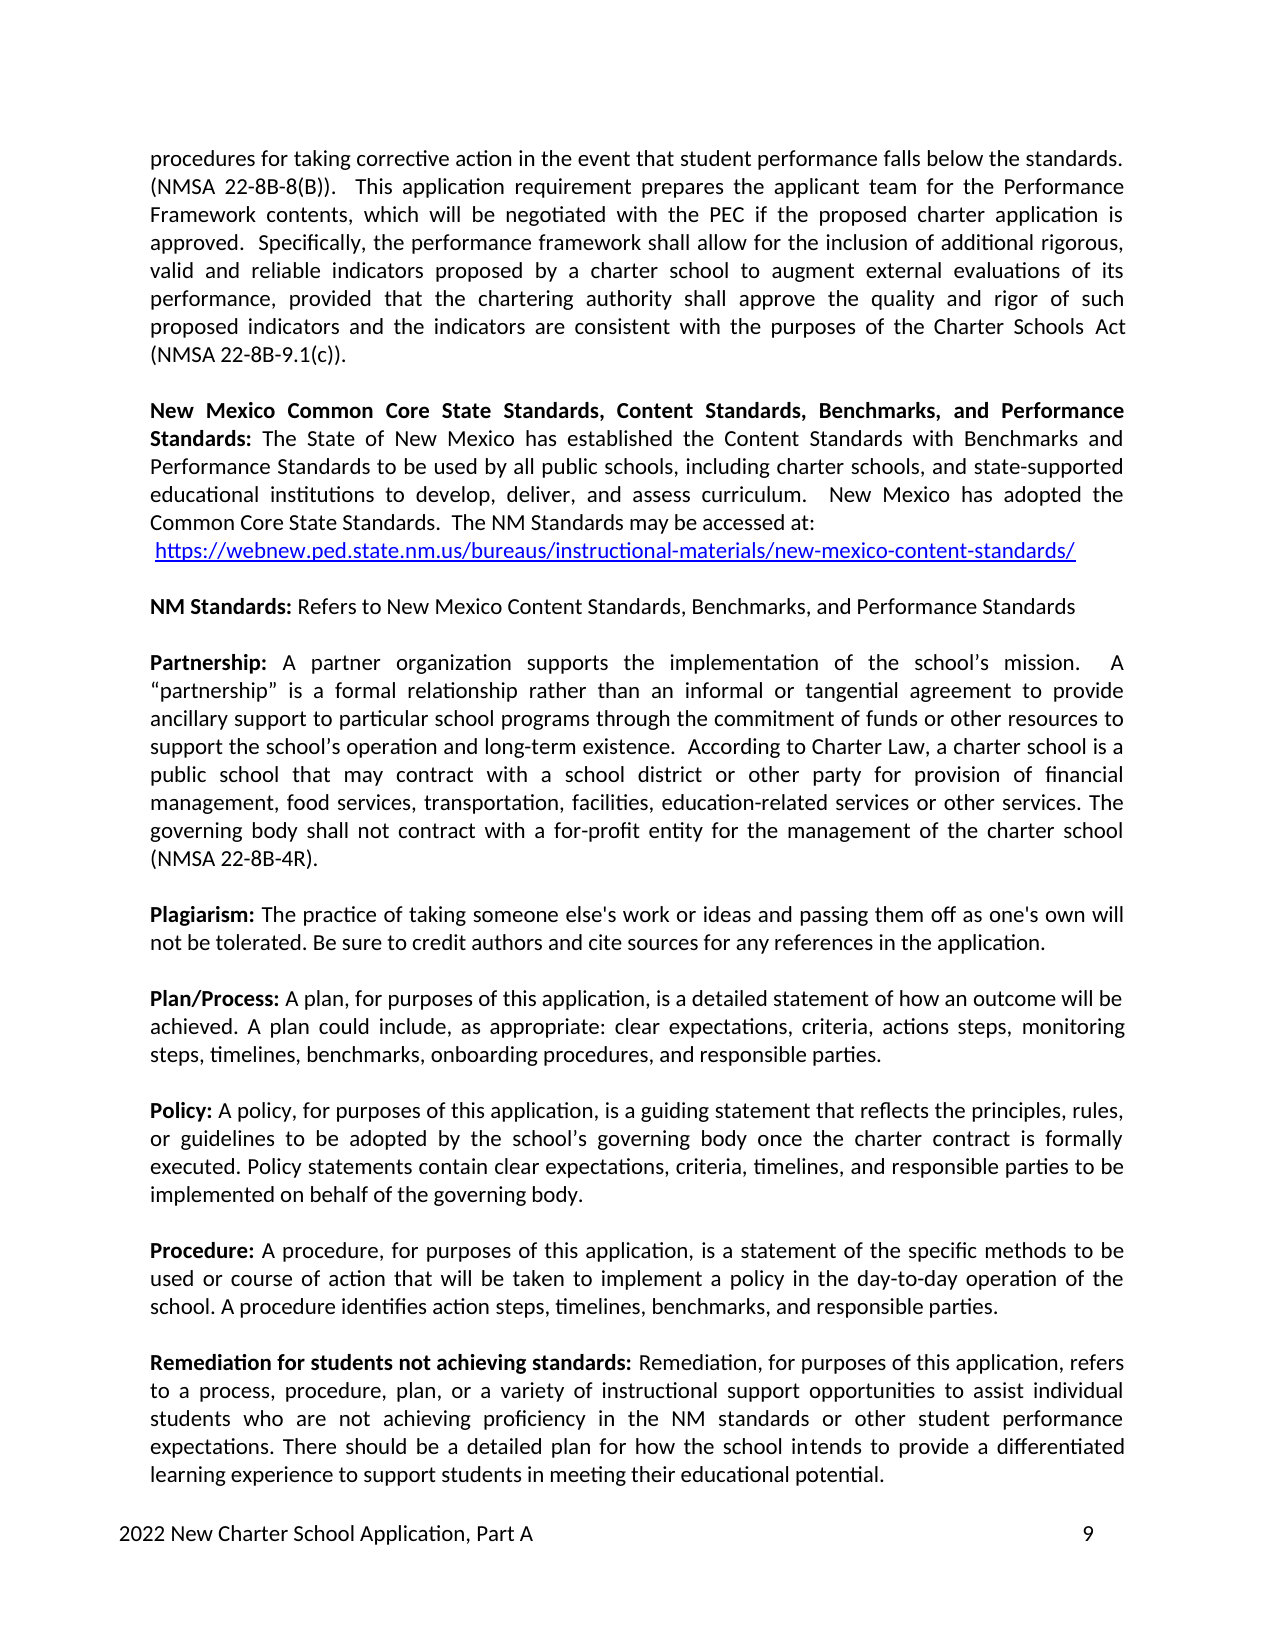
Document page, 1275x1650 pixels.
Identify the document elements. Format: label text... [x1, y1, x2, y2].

text Plagiarism: The practice of taking someone else's work or ideas and passing them off as one's own will not be tolerated. Be sure to credit authors and cite sources for any references in the application. [150, 900, 1125, 956]
text Procedure: A procedure, for purposes of this application, is a statement of the specific methods to be used or course of action that will be taken to implement a policy in the day-to-day operation of the school. A procedure identifies action steps, timelines, benchmarks, and responsible parties. [150, 1236, 1126, 1320]
text Remediation for students not achieving standards: Remediation, for purposes of this application, refers to a process, procedure, plan, or a variety of instructional support opportunities to assist individual students who are not achieving proficiency in the NM standards or other student performance expectations. There should be a detailed plan for how the school intends to provide a differentiated learning experience to support students in meeting their educational potential. [150, 1348, 1126, 1488]
text New Mexico Common Core State Standards, Content Standards, Benchmarks, and Performance Standards: The State of New Mexico has established the Content Standards with Benchmarks and Performance Standards to be used by all public schools, including charter schools, and state-supported educational institutions to develop, deliver, and assess curriculum. New Mexico has adopted the Common Core State Standards. The NM Standards may be accessed at: [150, 396, 1126, 536]
text Plan/Process: A plan, for purposes of this application, is a detailed statement of how an outcome will be achieved. A plan could include, as appropriate: clear expectations, criteria, actions steps, monitoring steps, timelines, benchmarks, onboarding procedures, and responsible parties. [150, 984, 1125, 1068]
text NM Standards: Refers to New Mexico Content Standards, Benchmarks, and Performance Standards [150, 592, 1260, 620]
text Partnership: A partner organization supports the implementation of the school’s mission. A “partnership” is a formal relationship rather than an informal or tangential agreement to provide ancillary support to particular school programs through the commitment of funds or other resources to support the school’s operation and long-term existence. According to Charter Law, a charter school is a public school that may contract with a school district or other party for provision of financial management, food services, transportation, facilities, education-related services or other services. The governing body shall not contract with a for-profit entity for the management of the charter school (NMSA 22-8B-4R). [150, 648, 1126, 872]
text https://webnew.ped.state.nm.us/bureaus/instructional-materials/new-mexico-content-standards/ [150, 536, 1126, 564]
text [150, 144, 1126, 368]
text Policy: A policy, for purposes of this application, is a guiding statement that reflects the principles, rules, or guidelines to be adopted by the school’s governing body once the charter contract is formally executed. Policy statements contain clear expectations, criteria, timelines, and responsible parties to be implemented on behalf of the governing body. [150, 1096, 1126, 1208]
